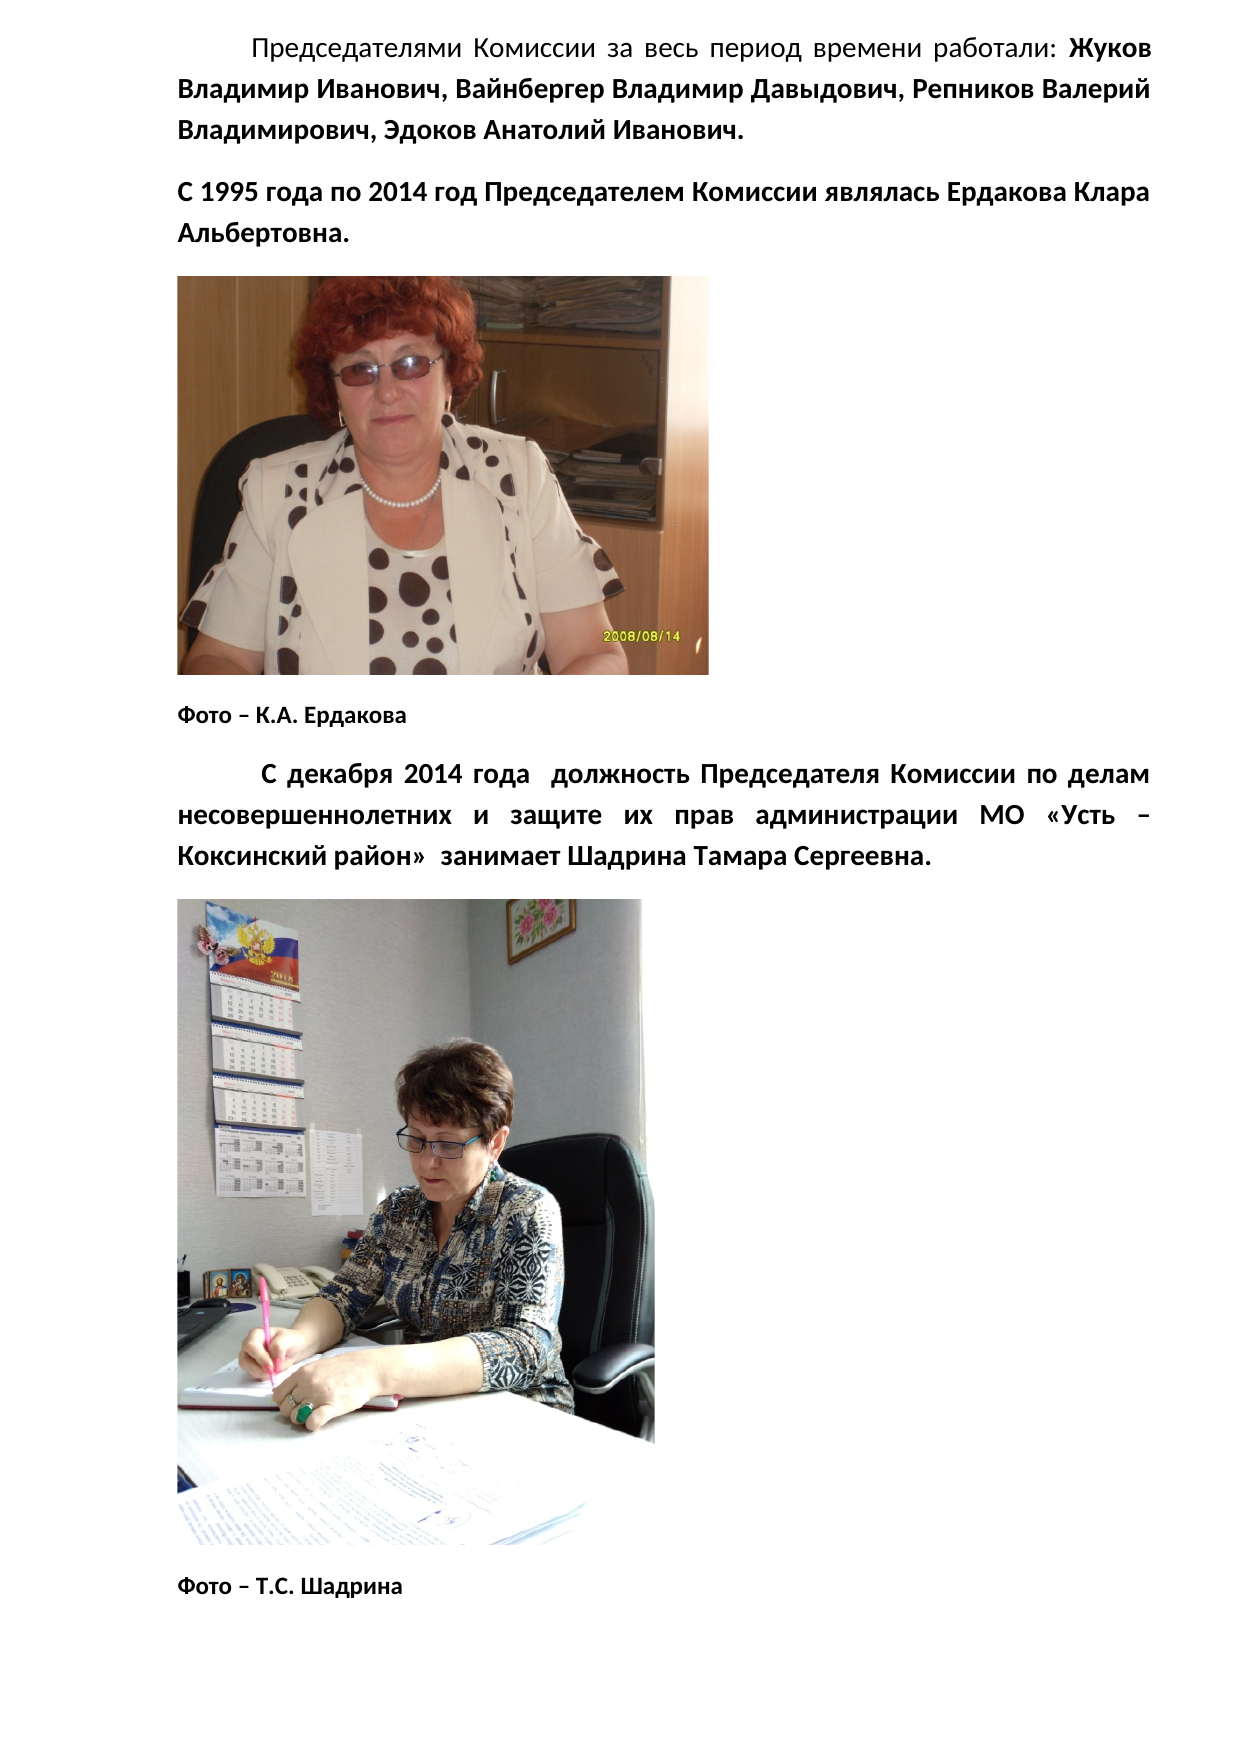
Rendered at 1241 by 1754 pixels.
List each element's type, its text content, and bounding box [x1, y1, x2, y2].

text Фото – Т.С. Шадрина [177, 1570, 1152, 1600]
text С декабря 2014 года должность Председателя Комиссии по делам несовершеннолетних и защите их прав администрации МО «Усть – Коксинский район» занимает Шадрина Тамара Сергеевна. [177, 756, 1152, 873]
text Председателями Комиссии за весь период времени работали: Жуков Владимир Иванович, Вайнбергер Владимир Давыдович, Репников Валерий Владимирович, Эдоков Анатолий Иванович. [177, 29, 1152, 147]
text С 1995 года по 2014 год Председателем Комиссии являлась Ердакова Клара Альбертовна. [177, 173, 1152, 250]
picture [177, 276, 709, 675]
text Фото – К.А. Ердакова [177, 700, 1152, 730]
picture [177, 899, 655, 1545]
